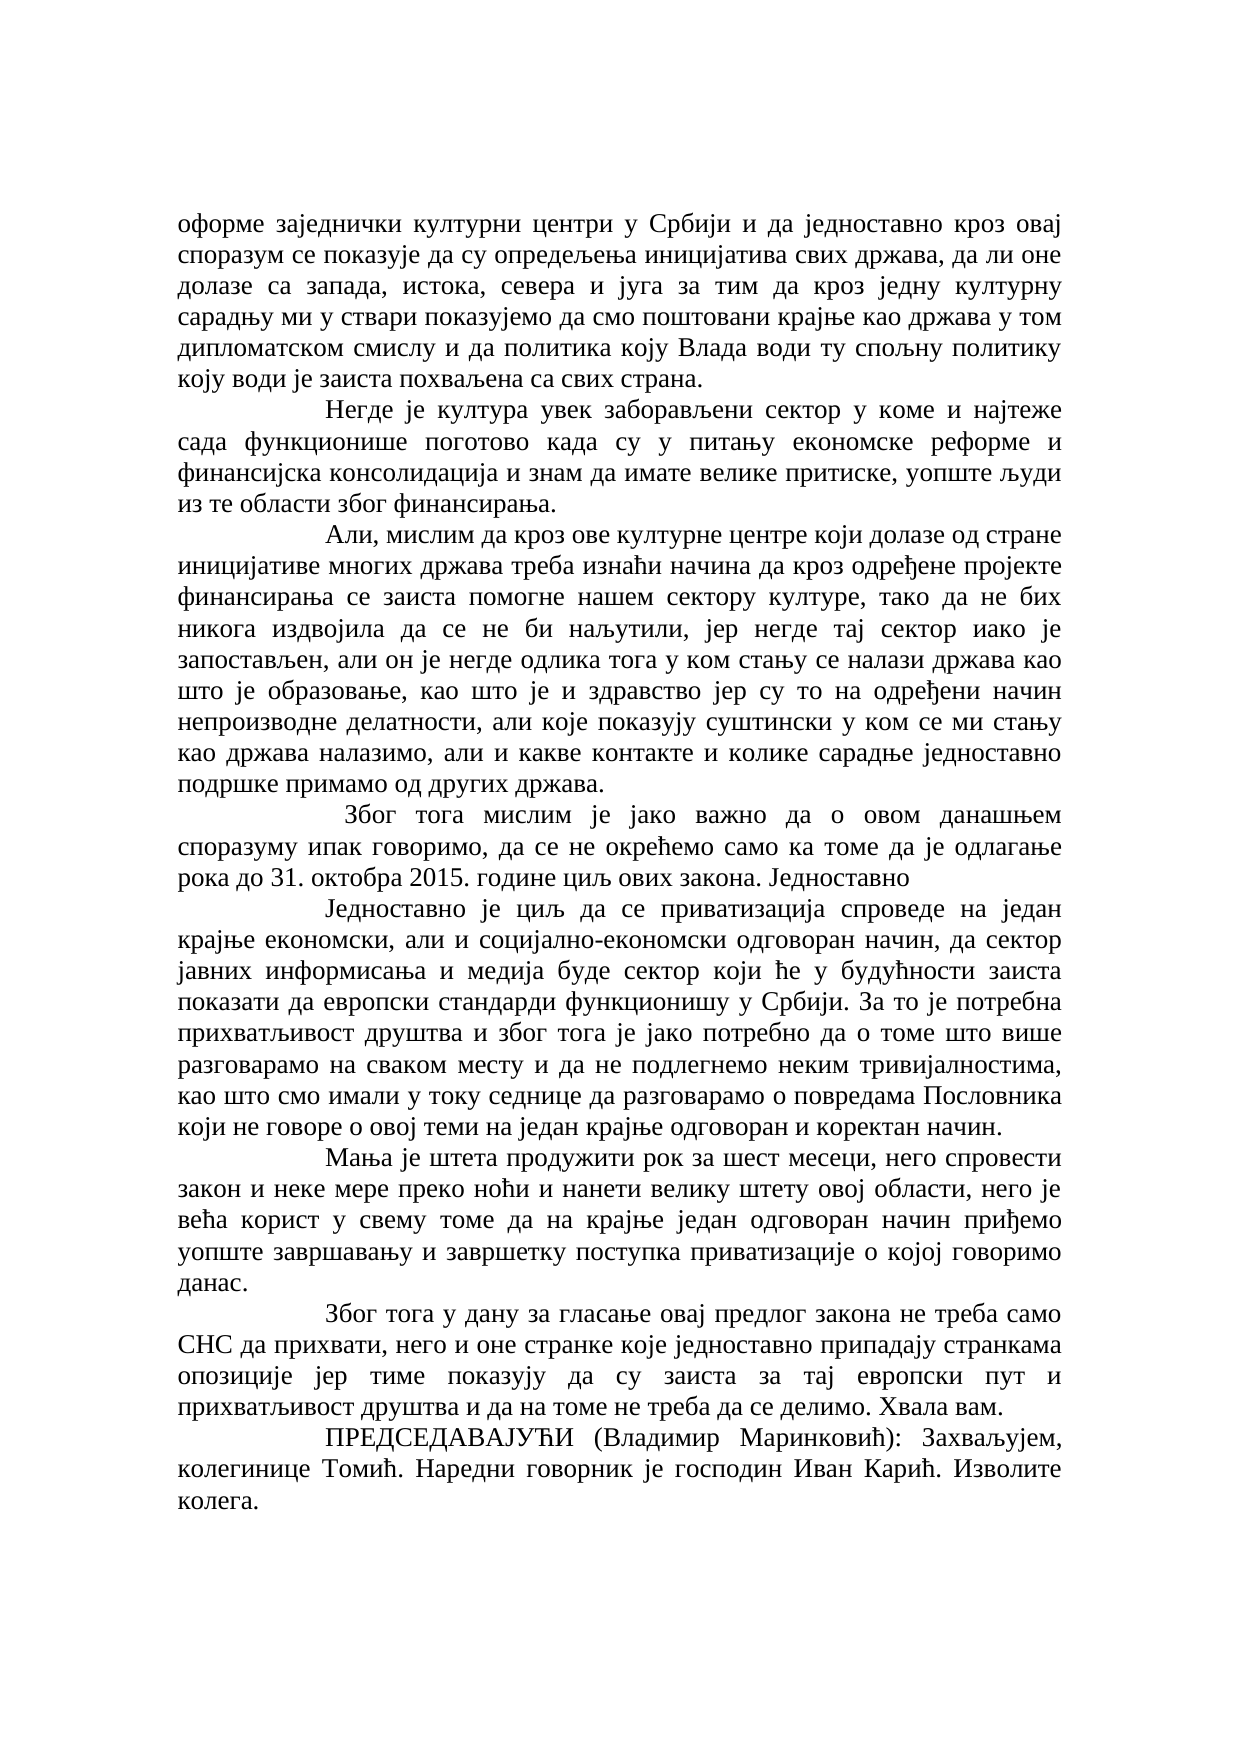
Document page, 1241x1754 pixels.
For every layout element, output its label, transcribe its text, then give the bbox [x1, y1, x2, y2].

text Због тога мислим је јако важно да о овом данашњем споразуму ипак говоримо, да се не окрећемо само ка томе да је одлагање рока до 31. октобра 2015. године циљ ових закона. Једноставно [177, 798, 1063, 892]
text Мања је штета продужити рок за шест месеци, него спровести закон и неке мере преко ноћи и нанети велику штету овој области, него је већа корист у свему томе да на крајње један одговоран начин приђемо уопште завршавању и завршетку поступка приватизације о којој говоримо данас. [177, 1141, 1063, 1297]
text ПРЕДСЕДАВАЈУЋИ (Владимир Маринковић): Захваљујем, колегинице Томић. Наредни говорник је господин Иван Карић. Изволите колега. [177, 1421, 1063, 1515]
text Али, мислим да кроз ове културне центре који долазе од стране иницијативе многих држава треба изнаћи начина да кроз одређене пројекте финансирања се заиста помогне нашем сектору културе, тако да не бих никога издвојила да се не би наљутили, јер негде тај сектор иако је запостављен, али он је негде одлика тога у ком стању се налази држава као што је образовање, као што је и здравство јер су то на одређени начин непроизводне делатности, али које показују суштински у ком се ми стању као држава налазимо, али и какве контакте и колике сарадње једноставно подршке примамо од других држава. [177, 518, 1063, 798]
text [177, 207, 1063, 394]
text Због тога у дану за гласање овај предлог закона не треба само СНС да прихвати, него и оне странке које једноставно припадају странкама опозиције јер тиме показују да су заиста за тај европски пут и прихватљивост друштва и да на томе не треба да се делимо. Хвала вам. [177, 1297, 1063, 1421]
text Негде је култура увек заборављени сектор у коме и најтеже сада функционише поготово када су у питању економске реформе и финансијска консолидација и знам да имате велике притиске, уопште људи из те области због финансирања. [177, 394, 1063, 518]
text Једноставно је циљ да се приватизација спроведе на један крајње економски, али и социјално-економски одговоран начин, да сектор јавних информисања и медија буде сектор који ће у будућности заиста показати да европски стандарди функционишу у Србији. За то је потребна прихватљивост друштва и због тога је јако потребно да о томе што више разговарамо на сваком месту и да не подлегнемо неким тривијалностима, као што смо имали у току седнице да разговарамо о повредама Пословника који не говоре о овој теми на један крајње одговоран и коректан начин. [177, 892, 1063, 1141]
